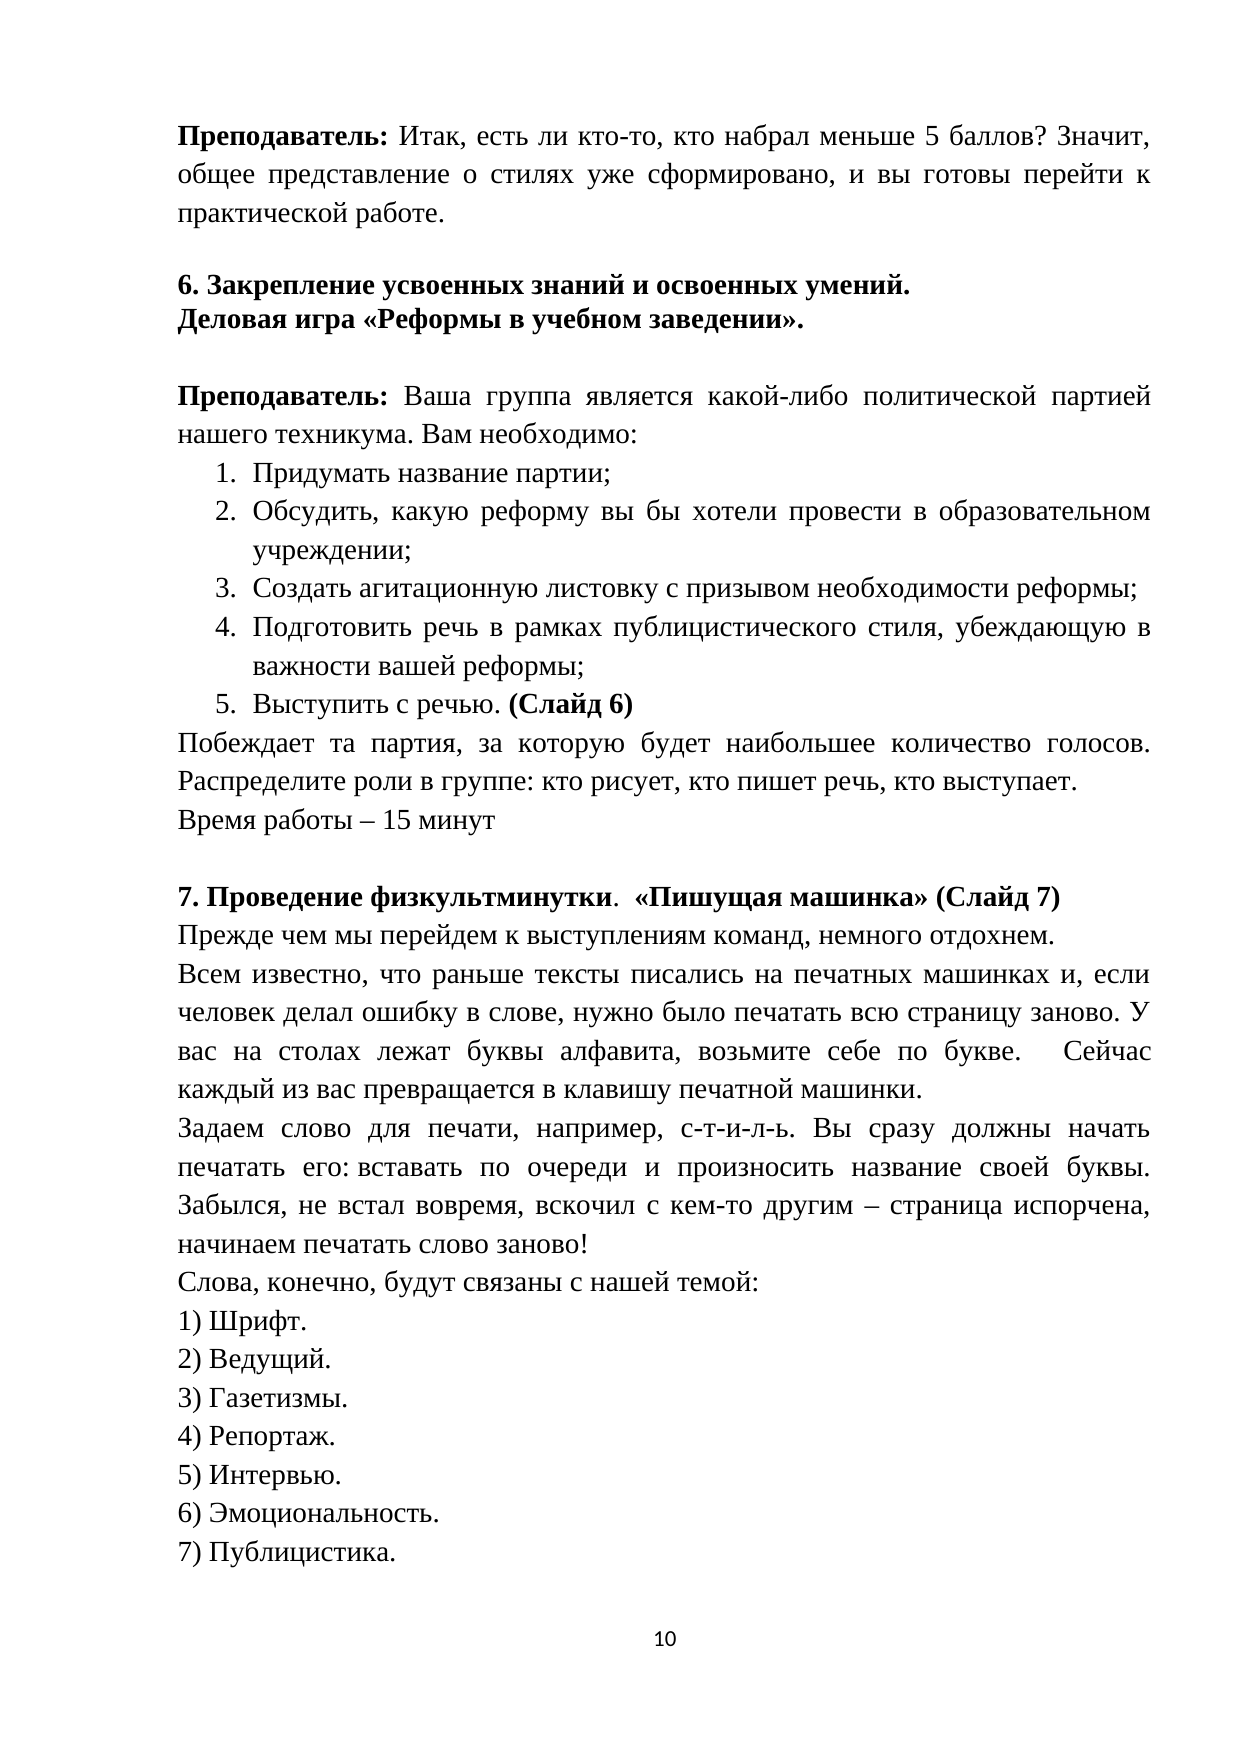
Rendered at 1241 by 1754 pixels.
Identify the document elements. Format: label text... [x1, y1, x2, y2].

list Выступить с речью. (Слайд 6) [215, 686, 1152, 720]
text Прежде чем мы перейдем к выступлениям команд, немного отдохнем. [177, 917, 1152, 951]
list Создать агитационную листовку с призывом необходимости реформы; [215, 571, 1152, 604]
text 5) Интервью. [177, 1457, 1152, 1491]
text 7. Проведение физкультминутки. «Пишущая машинка» (Слайд 7) [177, 879, 1152, 912]
text 1) Шрифт. [177, 1303, 1152, 1336]
text 3) Газетизмы. [177, 1380, 1152, 1413]
text Задаем слово для печати, например, с-т-и-л-ь. Вы сразу должны начать печатать его: вставать по очереди и произносить название своей буквы. Забылся, не встал вовремя, вскочил с кем-то другим – страница испорчена, начинаем печатать слово заново! [177, 1110, 1152, 1259]
list Придумать название партии; [215, 455, 1152, 488]
text Побеждает та партия, за которую будет наибольшее количество голосов. Распределите роли в группе: кто рисует, кто пишет речь, кто выступает. [177, 725, 1152, 797]
text Деловая игра «Реформы в учебном заведении». [177, 301, 1152, 334]
text Время работы – 15 минут [177, 802, 1152, 835]
text 4) Репортаж. [177, 1418, 1152, 1452]
text Слова, конечно, будут связаны с нашей темой: [177, 1264, 1152, 1298]
text Преподаватель: Ваша группа является какой-либо политической партией нашего техникума. Вам необходимо: [177, 378, 1152, 450]
text 7) Публицистика. [177, 1534, 1152, 1568]
text Преподаватель: Итак, есть ли кто-то, кто набрал меньше 5 баллов? Значит, общее представление о стилях уже сформировано, и вы готовы перейти к практической работе. [177, 118, 1152, 229]
text 6) Эмоциональность. [177, 1496, 1152, 1529]
text 6. Закрепление усвоенных знаний и освоенных умений. [177, 267, 1152, 301]
text 2) Ведущий. [177, 1341, 1152, 1375]
text Всем известно, что раньше тексты писались на печатных машинках и, если человек делал ошибку в слове, нужно было печатать всю страницу заново. У вас на столах лежат буквы алфавита, возьмите себе по букве. Сейчас каждый из вас превращается в клавишу печатной машинки. [177, 956, 1152, 1105]
list Обсудить, какую реформу вы бы хотели провести в образовательном учреждении; [215, 493, 1152, 566]
list Подготовить речь в рамках публицистического стиля, убеждающую в важности вашей реформы; [215, 609, 1152, 681]
